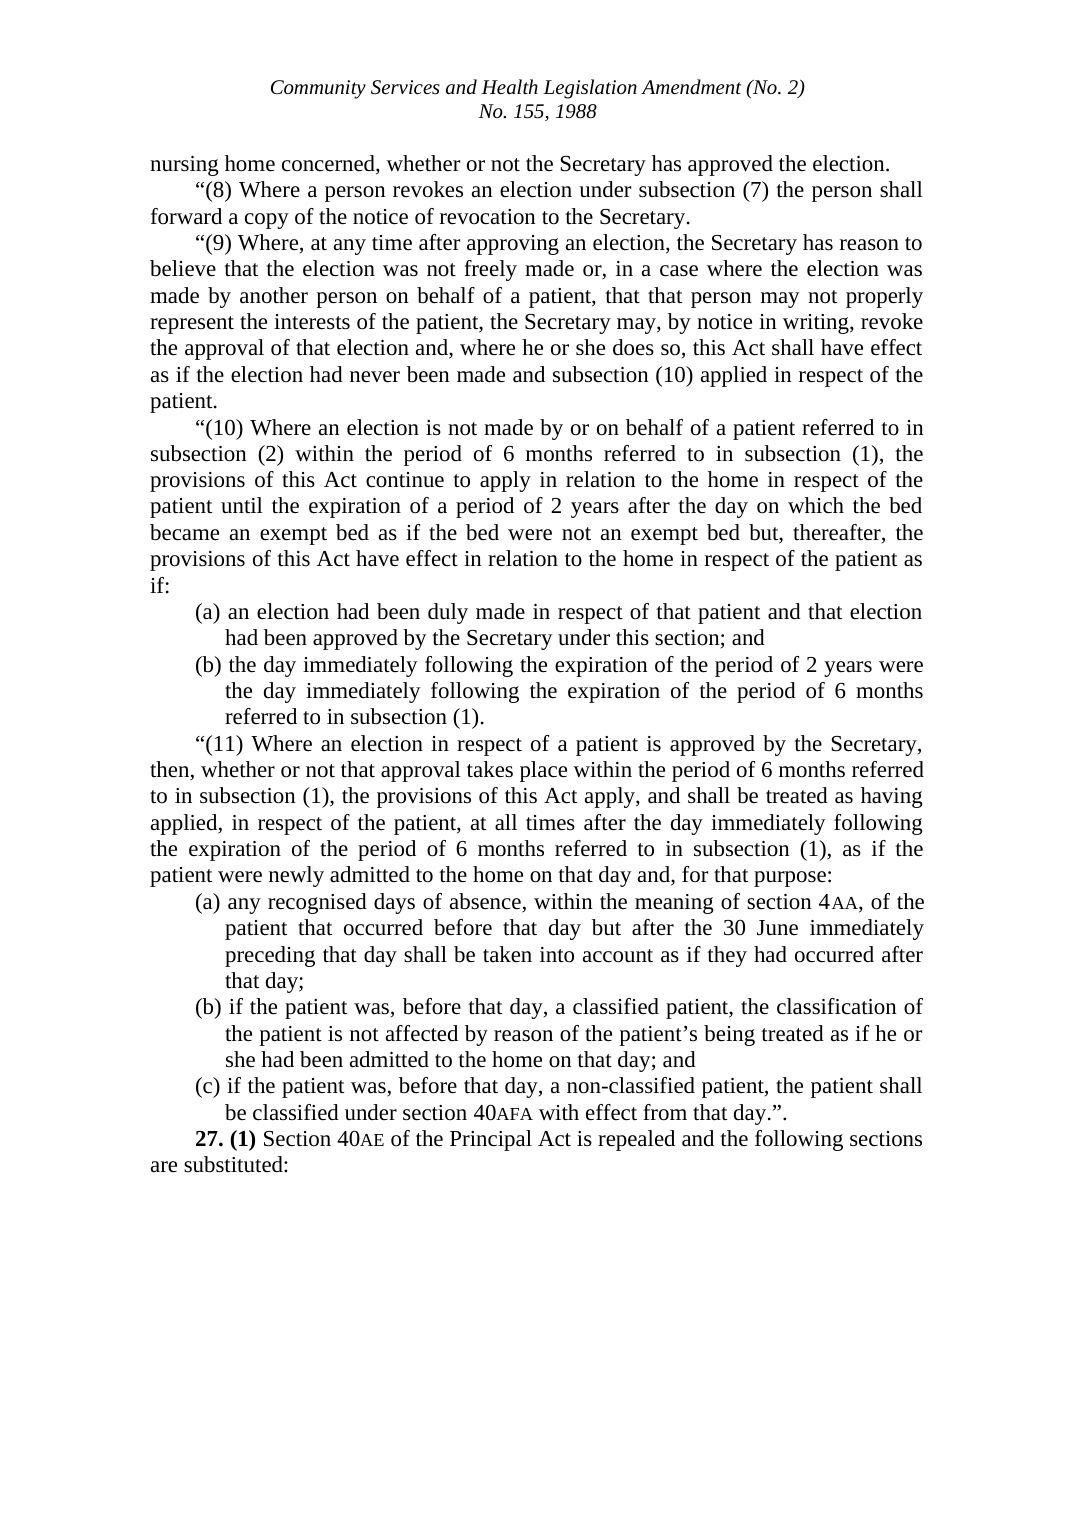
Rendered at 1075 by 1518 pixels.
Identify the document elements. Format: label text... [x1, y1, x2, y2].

text (a) any recognised days of absence, within the meaning of section 4aa, of the patient that occurred before that day but after the 30 June immediately preceding that day shall be taken into account as if they had occurred after that day; [195, 888, 925, 993]
text “(8) Where a person revokes an election under subsection (7) the person shall forward a copy of the notice of revocation to the Secretary. [150, 176, 925, 229]
text (c) if the patient was, before that day, a non-classified patient, the patient shall be classified under section 40afa with effect from that day.”. [195, 1072, 925, 1125]
text (b) the day immediately following the expiration of the period of 2 years were the day immediately following the expiration of the period of 6 months referred to in subsection (1). [195, 651, 925, 730]
text “(10) Where an election is not made by or on behalf of a patient referred to in subsection (2) within the period of 6 months referred to in subsection (1), the provisions of this Act continue to apply in relation to the home in respect of the patient until the expiration of a period of 2 years after the day on which the bed became an exempt bed as if the bed were not an exempt bed but, thereafter, the provisions of this Act have effect in relation to the home in respect of the patient as if: [150, 413, 925, 598]
text (a) an election had been duly made in respect of that patient and that election had been approved by the Secretary under this section; and [195, 598, 925, 651]
text “(9) Where, at any time after approving an election, the Secretary has reason to believe that the election was not freely made or, in a case where the election was made by another person on behalf of a patient, that that person may not properly represent the interests of the patient, the Secretary may, by notice in writing, revoke the approval of that election and, where he or she does so, this Act shall have effect as if the election had never been made and subsection (10) applied in respect of the patient. [150, 229, 925, 413]
text 27. (1) Section 40ae of the Principal Act is repealed and the following sections are substituted: [150, 1125, 925, 1178]
text nursing home concerned, whether or not the Secretary has approved the election. [150, 150, 925, 176]
text “(11) Where an election in respect of a patient is approved by the Secretary, then, whether or not that approval takes place within the period of 6 months referred to in subsection (1), the provisions of this Act apply, and shall be treated as having applied, in respect of the patient, at all times after the day immediately following the expiration of the period of 6 months referred to in subsection (1), as if the patient were newly admitted to the home on that day and, for that purpose: [150, 730, 925, 888]
text (b) if the patient was, before that day, a classified patient, the classification of the patient is not affected by reason of the patient’s being treated as if he or she had been admitted to the home on that day; and [195, 993, 925, 1072]
